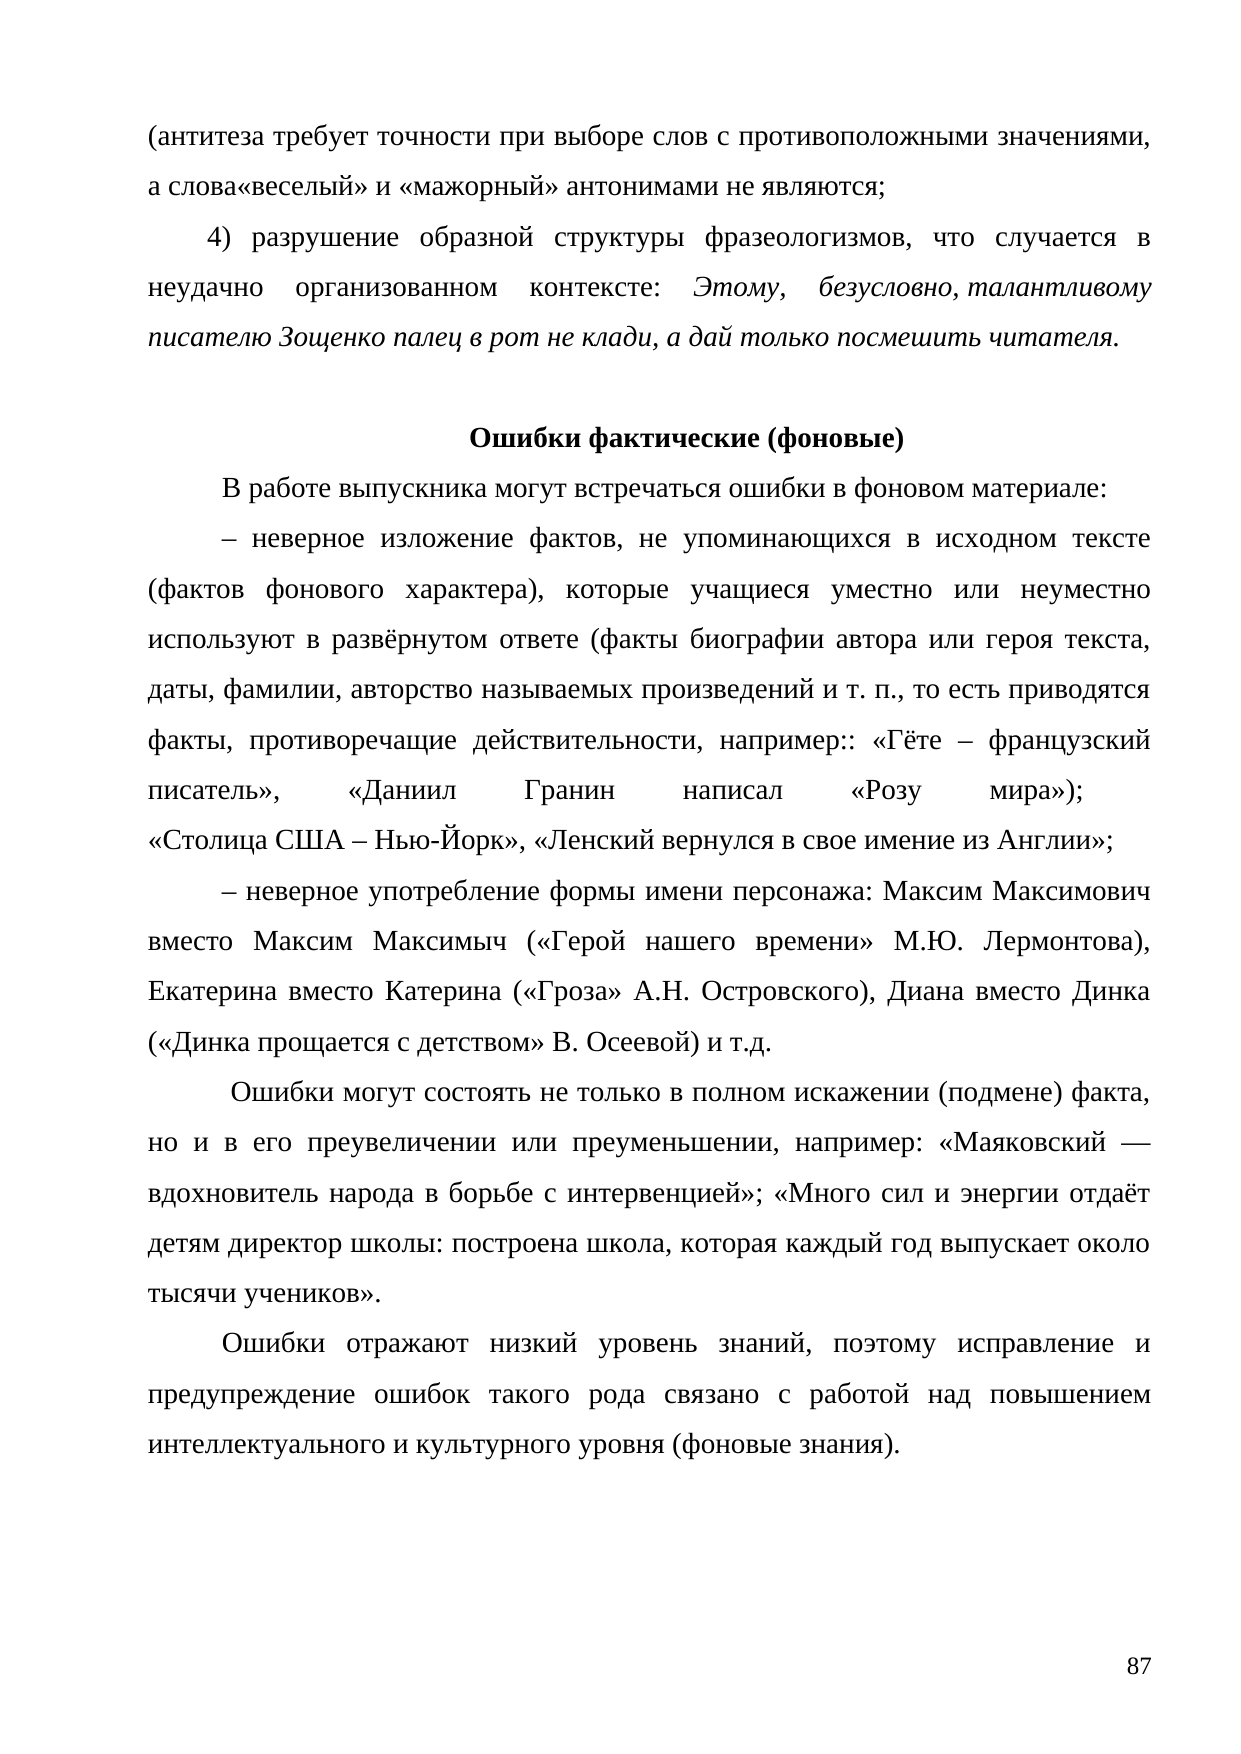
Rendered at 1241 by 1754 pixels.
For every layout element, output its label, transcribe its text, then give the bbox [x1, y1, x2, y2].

text Ошибки отражают низкий уровень знаний, поэтому исправление и предупреждение ошибок такого рода связано с работой над повышением интеллектуального и культурного уровня (фоновые знания). [148, 1326, 1152, 1460]
text – неверное изложение фактов, не упоминающихся в исходном тексте (фактов фонового характера), которые учащиеся уместно или неуместно используют в развёрнутом ответе (факты биографии автора или героя текста, даты, фамилии, авторство называемых произведений и т. п., то есть приводятся факты, противоречащие действительности, например:: «Гёте – французский писатель», «Даниил Гранин написал «Розу мира»); «Столица США – Нью-Йорк», «Ленский вернулся в свое имение из Англии»; [148, 521, 1152, 856]
text Ошибки могут состоять не только в полном искажении (подмене) факта, но и в его преувеличении или преуменьшении, например: «Маяковский — вдохновитель народа в борьбе с интервенцией»; «Много сил и энергии отдаёт детям директор школы: построена школа, которая каждый год выпускает около тысячи учеников». [148, 1074, 1152, 1309]
text 4) разрушение образной структуры фразеологизмов, что случается в неудачно организованном контексте: Этому, безусловно, талантливому писателю Зощенко палец в рот не клади, а дай только посмешить читателя. [148, 219, 1152, 353]
text Ошибки фактические (фоновые) [148, 420, 1152, 453]
text В работе выпускника могут встречаться ошибки в фоновом материале: [148, 470, 1152, 504]
text – неверное употребление формы имени персонажа: Максим Максимович вместо Максим Максимыч («Герой нашего времени» М.Ю. Лермонтова), Екатерина вместо Катерина («Гроза» А.Н. Островского), Диана вместо Динка («Динка прощается с детством» В. Осеевой) и т.д. [148, 873, 1152, 1057]
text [148, 118, 1152, 202]
